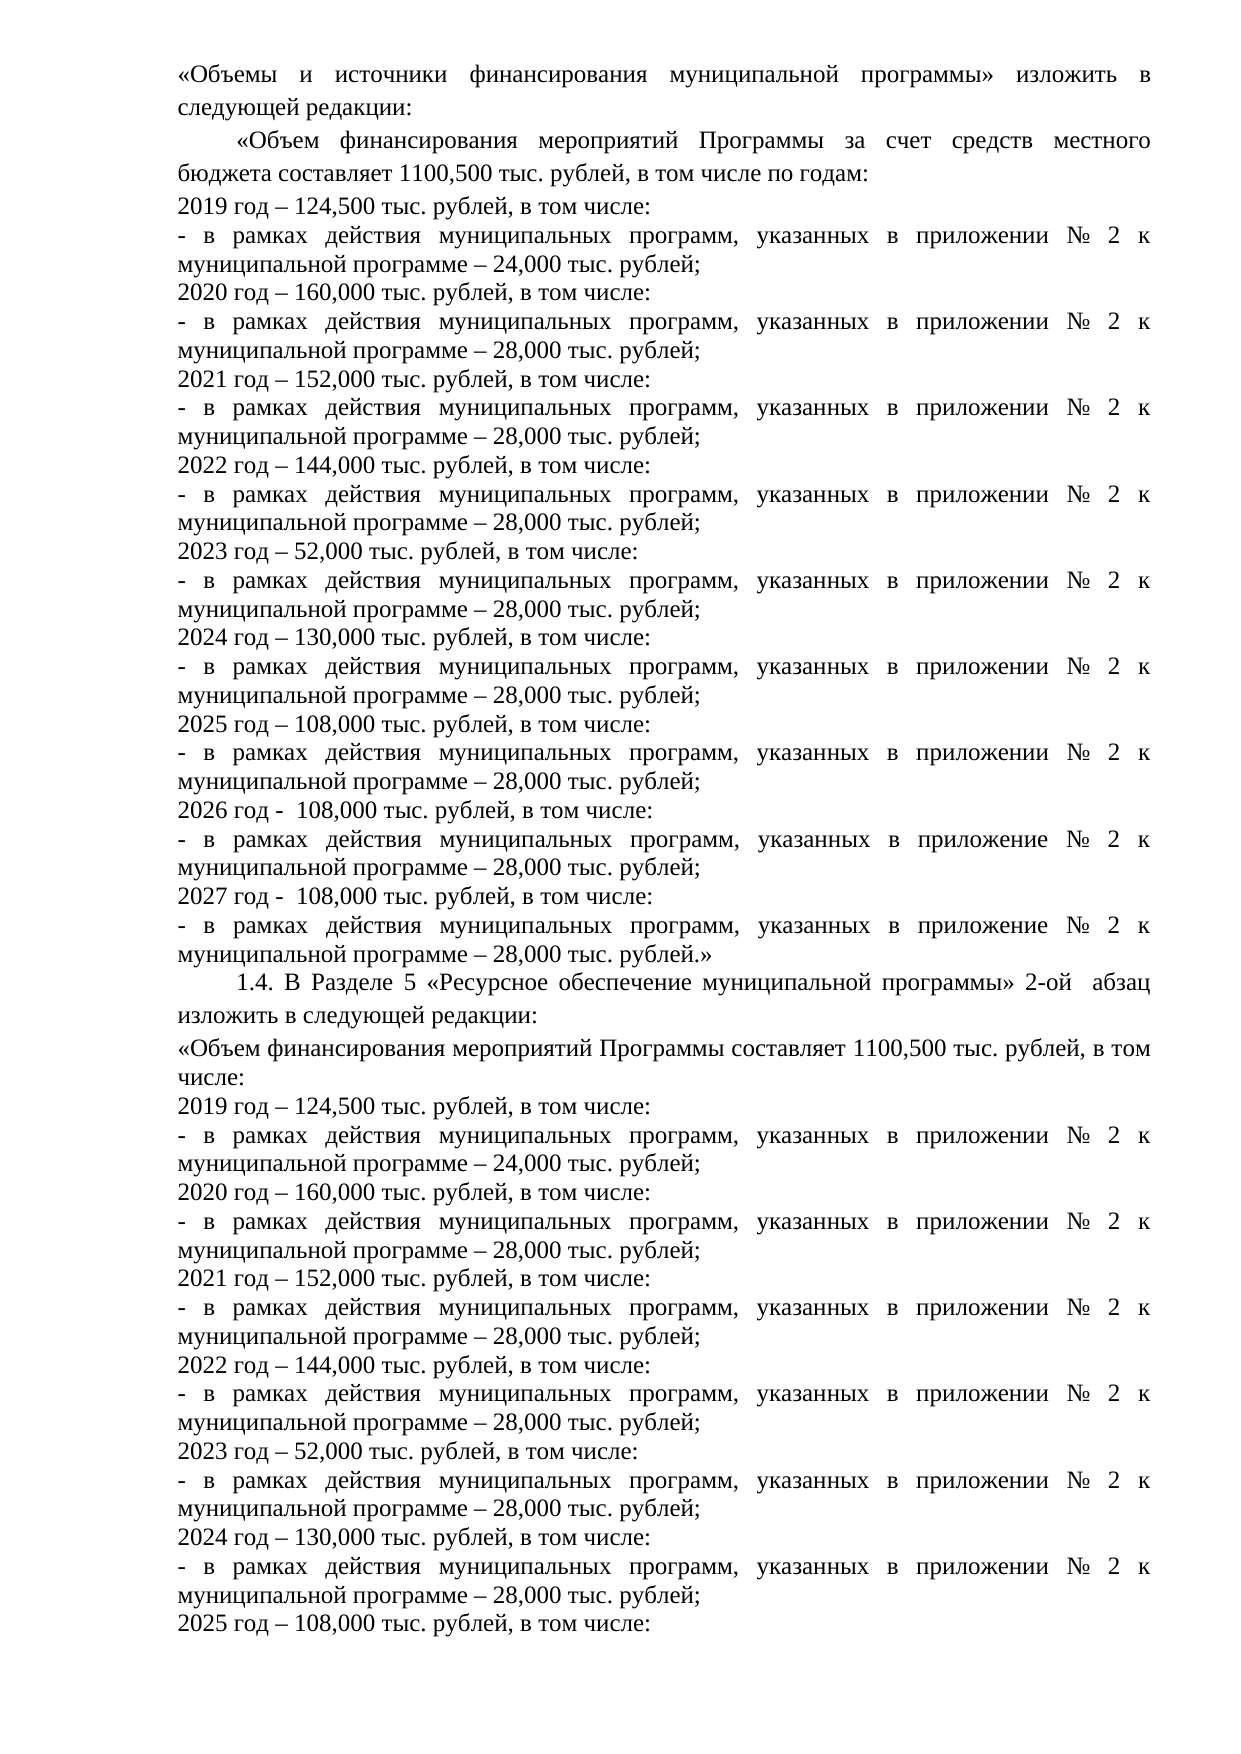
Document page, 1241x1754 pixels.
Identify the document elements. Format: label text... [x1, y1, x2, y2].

text 2020 год – 160,000 тыс. рублей, в том числе: [177, 1177, 1152, 1206]
text 2027 год - 108,000 тыс. рублей, в том числе: [177, 881, 1152, 910]
text - в рамках действия муниципальных программ, указанных в приложении № 2 к муниципальной программе – 28,000 тыс. рублей; [177, 1292, 1152, 1350]
text 2024 год – 130,000 тыс. рублей, в том числе: [177, 1522, 1152, 1551]
text - в рамках действия муниципальных программ, указанных в приложении № 2 к муниципальной программе – 28,000 тыс. рублей; [177, 737, 1152, 795]
text - в рамках действия муниципальных программ, указанных в приложении № 2 к муниципальной программе – 28,000 тыс. рублей; [177, 1206, 1152, 1263]
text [177, 59, 1152, 121]
text - в рамках действия муниципальных программ, указанных в приложении № 2 к муниципальной программе – 24,000 тыс. рублей; [177, 1120, 1152, 1177]
text - в рамках действия муниципальных программ, указанных в приложение № 2 к муниципальной программе – 28,000 тыс. рублей.» [177, 910, 1152, 967]
text 2023 год – 52,000 тыс. рублей, в том числе: [177, 536, 1152, 565]
text 2025 год – 108,000 тыс. рублей, в том числе: [177, 1608, 1152, 1637]
text - в рамках действия муниципальных программ, указанных в приложении № 2 к муниципальной программе – 28,000 тыс. рублей; [177, 392, 1152, 450]
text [177, 1551, 1152, 1608]
text 2021 год – 152,000 тыс. рублей, в том числе: [177, 364, 1152, 392]
text 2023 год – 52,000 тыс. рублей, в том числе: [177, 1436, 1152, 1465]
text «Объем финансирования мероприятий Программы составляет 1100,500 тыс. рублей, в том числе: [177, 1033, 1152, 1091]
text 2019 год – 124,500 тыс. рублей, в том числе: [177, 191, 1152, 220]
text - в рамках действия муниципальных программ, указанных в приложение № 2 к муниципальной программе – 28,000 тыс. рублей; [177, 824, 1152, 881]
text - в рамках действия муниципальных программ, указанных в приложении № 2 к муниципальной программе – 28,000 тыс. рублей; [177, 651, 1152, 709]
text 2025 год – 108,000 тыс. рублей, в том числе: [177, 709, 1152, 737]
text 2022 год – 144,000 тыс. рублей, в том числе: [177, 450, 1152, 479]
text 2022 год – 144,000 тыс. рублей, в том числе: [177, 1350, 1152, 1378]
text 2021 год – 152,000 тыс. рублей, в том числе: [177, 1263, 1152, 1292]
text - в рамках действия муниципальных программ, указанных в приложении № 2 к муниципальной программе – 28,000 тыс. рублей; [177, 1465, 1152, 1522]
text 1.4. В Разделе 5 «Ресурсное обеспечение муниципальной программы» 2-ой абзац изложить в следующей редакции: [177, 967, 1152, 1029]
text 2020 год – 160,000 тыс. рублей, в том числе: [177, 277, 1152, 306]
text - в рамках действия муниципальных программ, указанных в приложении № 2 к муниципальной программе – 28,000 тыс. рублей; [177, 1378, 1152, 1436]
text - в рамках действия муниципальных программ, указанных в приложении № 2 к муниципальной программе – 24,000 тыс. рублей; [177, 220, 1152, 277]
text 2026 год - 108,000 тыс. рублей, в том числе: [177, 795, 1152, 824]
text «Объем финансирования мероприятий Программы за счет средств местного бюджета составляет 1100,500 тыс. рублей, в том числе по годам: [177, 125, 1152, 187]
text - в рамках действия муниципальных программ, указанных в приложении № 2 к муниципальной программе – 28,000 тыс. рублей; [177, 306, 1152, 364]
text - в рамках действия муниципальных программ, указанных в приложении № 2 к муниципальной программе – 28,000 тыс. рублей; [177, 565, 1152, 622]
text - в рамках действия муниципальных программ, указанных в приложении № 2 к муниципальной программе – 28,000 тыс. рублей; [177, 479, 1152, 536]
text 2019 год – 124,500 тыс. рублей, в том числе: [177, 1091, 1152, 1120]
text 2024 год – 130,000 тыс. рублей, в том числе: [177, 622, 1152, 651]
